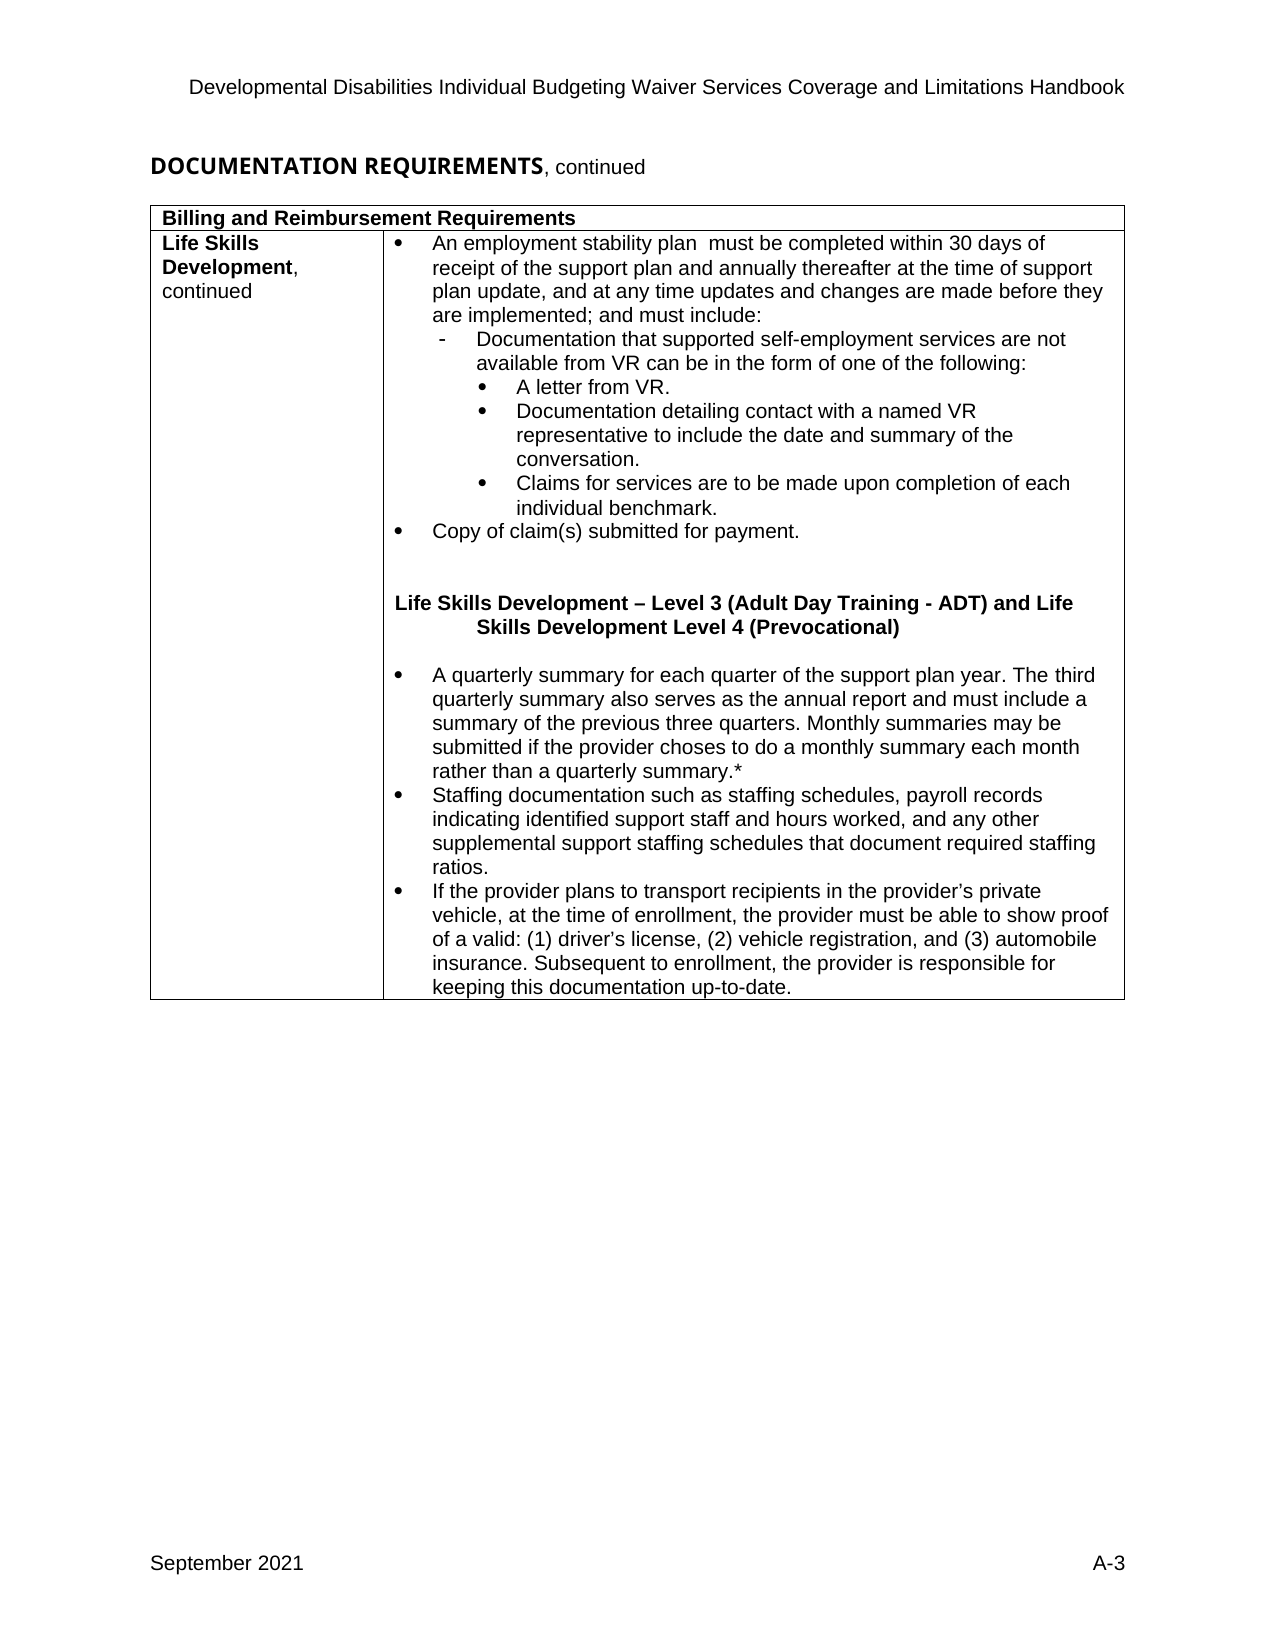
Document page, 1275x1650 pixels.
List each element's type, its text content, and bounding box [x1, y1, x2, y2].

text DOCUMENTATION REQUIREMENTS, continued [150, 150, 1125, 181]
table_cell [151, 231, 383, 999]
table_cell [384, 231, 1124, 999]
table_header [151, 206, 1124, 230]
